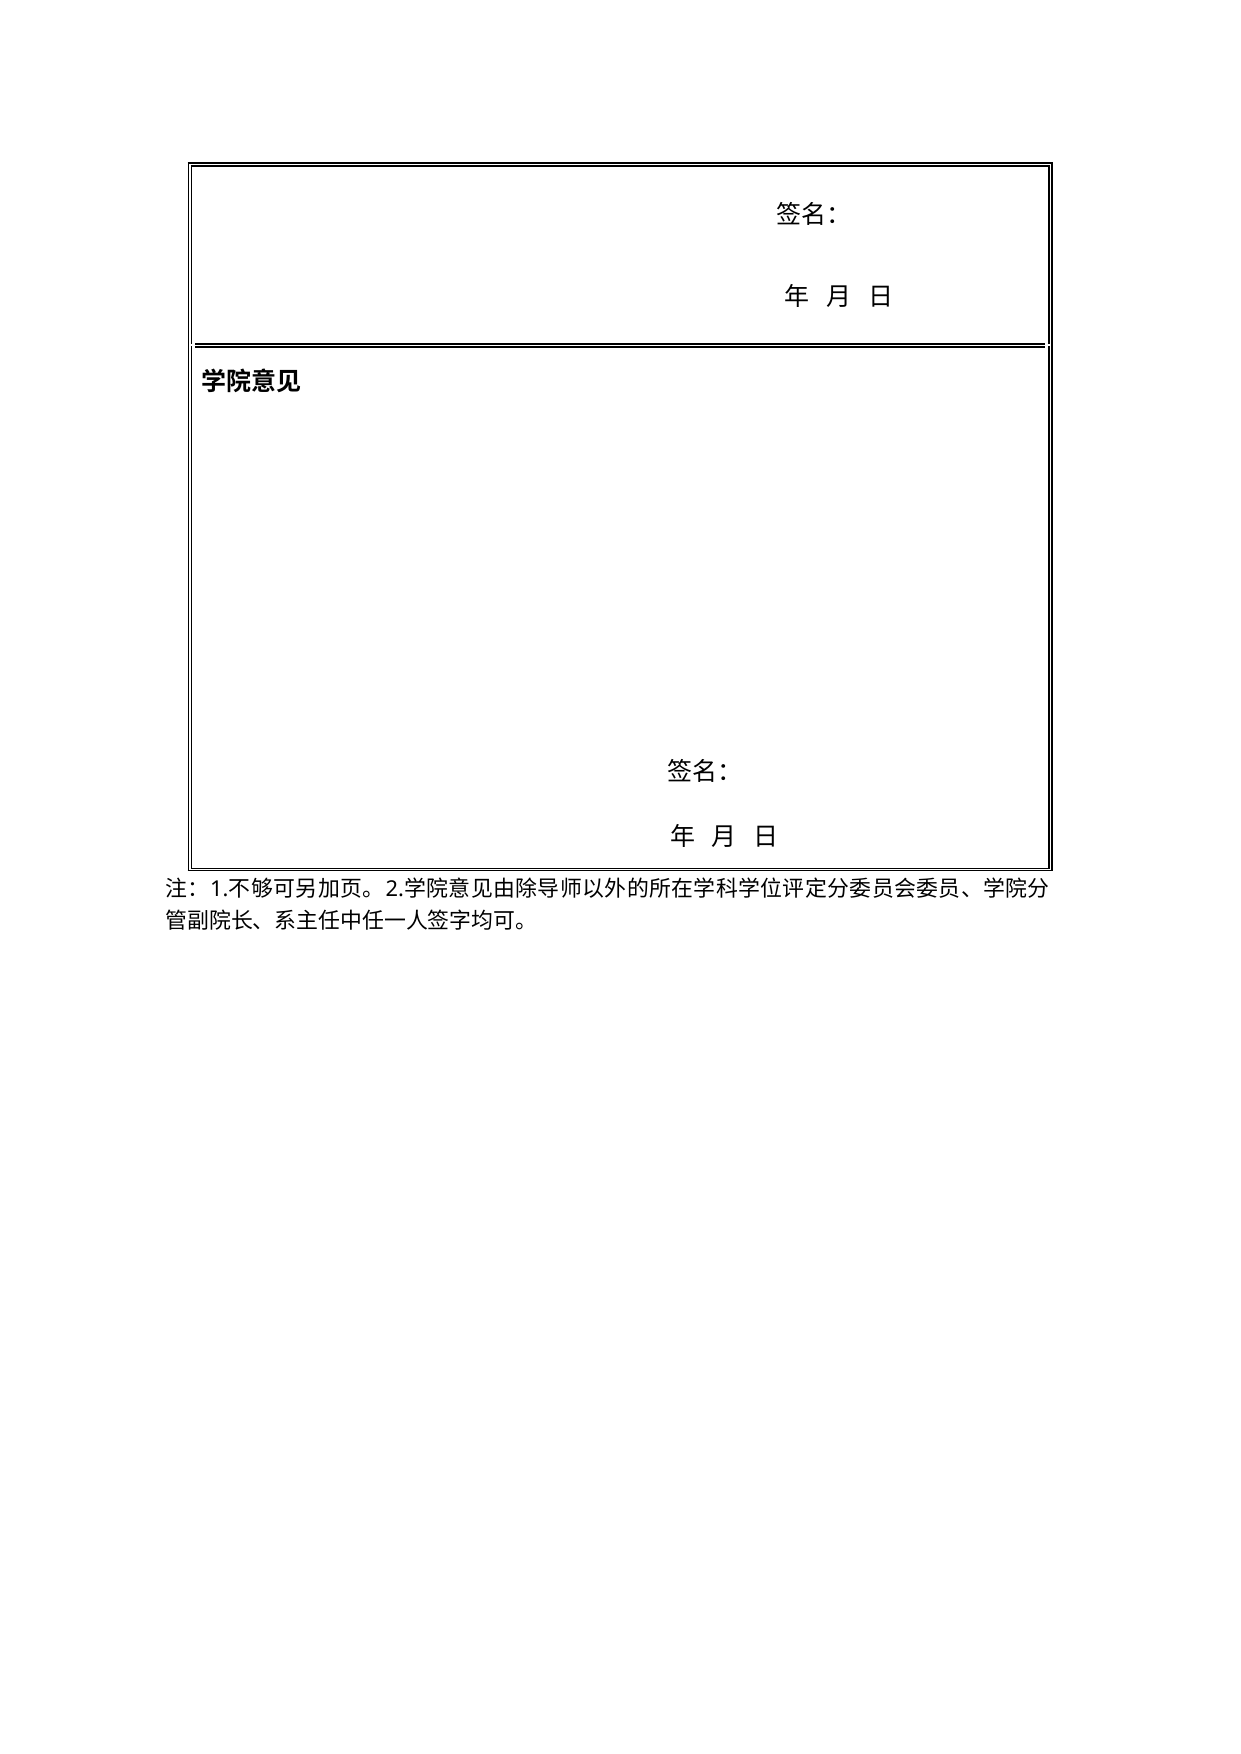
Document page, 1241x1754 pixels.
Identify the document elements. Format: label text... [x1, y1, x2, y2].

table_cell 学院意见 签名： 年 月 日 [190, 343, 1050, 867]
table_cell 指导教师意见 签名： 年 月 日 [192, 167, 1048, 343]
text 注：1.不够可另加页。2.学院意见由除导师以外的所在学科学位评定分委员会委员、学院分管副院长、系主任中任一人签字均可。 [165, 871, 1053, 936]
